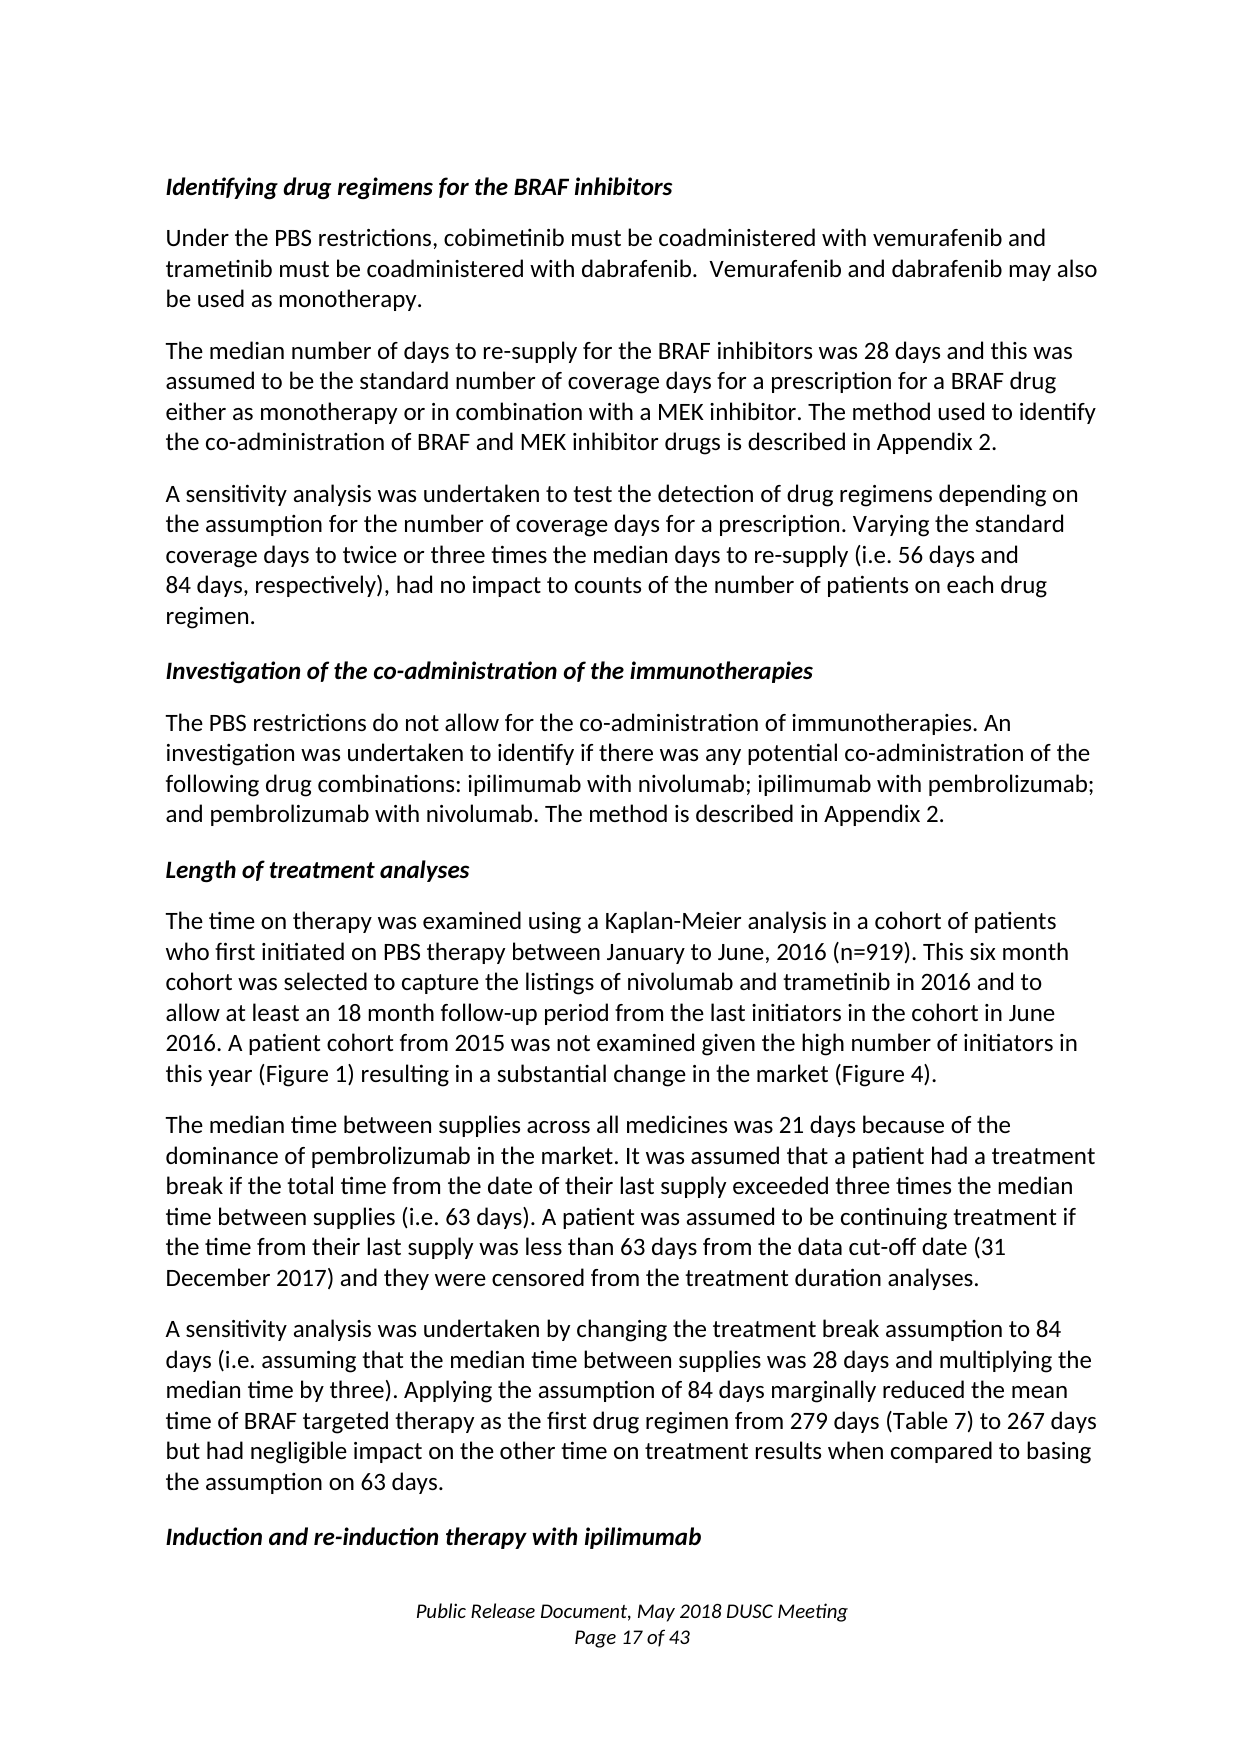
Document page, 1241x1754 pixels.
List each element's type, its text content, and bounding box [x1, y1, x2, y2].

subtitle Induction and re-induction therapy with ipilimumab [165, 1521, 1098, 1552]
text Under the PBS restrictions, cobimetinib must be coadministered with vemurafenib and trametinib must be coadministered with dabrafenib. Vemurafenib and dabrafenib may also be used as monotherapy. [165, 223, 1098, 314]
text The time on therapy was examined using a Kaplan-Meier analysis in a cohort of patients who first initiated on PBS therapy between January to June, 2016 (n=919). This six month cohort was selected to capture the listings of nivolumab and trametinib in 2016 and to allow at least an 18 month follow-up period from the last initiators in the cohort in June 2016. A patient cohort from 2015 was not examined given the high number of initiators in this year (Figure 1) resulting in a substantial change in the market (Figure 4). [165, 905, 1098, 1088]
text The median time between supplies across all medicines was 21 days because of the dominance of pembrolizumab in the market. It was assumed that a patient had a treatment break if the total time from the date of their last supply exceeded three times the median time between supplies (i.e. 63 days). A patient was assumed to be continuing treatment if the time from their last supply was less than 63 days from the data cut-off date (31 December 2017) and they were censored from the treatment duration analyses. [165, 1109, 1098, 1292]
subtitle Length of treatment analyses [165, 854, 1098, 884]
subtitle Investigation of the co-administration of the immunotherapies [165, 656, 1098, 686]
text The median number of days to re-supply for the BRAF inhibitors was 28 days and this was assumed to be the standard number of coverage days for a prescription for a BRAF drug either as monotherapy or in combination with a MEK inhibitor. The method used to identify the co-administration of BRAF and MEK inhibitor drugs is described in Appendix 2. [165, 335, 1098, 457]
text A sensitivity analysis was undertaken by changing the treatment break assumption to 84 days (i.e. assuming that the median time between supplies was 28 days and multiplying the median time by three). Applying the assumption of 84 days marginally reduced the mean time of BRAF targeted therapy as the first drug regimen from 279 days (Table 7) to 267 days but had negligible impact on the other time on treatment results when compared to basing the assumption on 63 days. [165, 1313, 1098, 1496]
text The PBS restrictions do not allow for the co-administration of immunotherapies. An investigation was undertaken to identify if there was any potential co-administration of the following drug combinations: ipilimumab with nivolumab; ipilimumab with pembrolizumab; and pembrolizumab with nivolumab. The method is described in Appendix 2. [165, 707, 1098, 829]
text A sensitivity analysis was undertaken to test the detection of drug regimens depending on the assumption for the number of coverage days for a prescription. Varying the standard coverage days to twice or three times the median days to re-supply (i.e. 56 days and 84 days, respectively), had no impact to counts of the number of patients on each drug regimen. [165, 478, 1098, 631]
subtitle Identifying drug regimens for the BRAF inhibitors [165, 171, 1098, 202]
